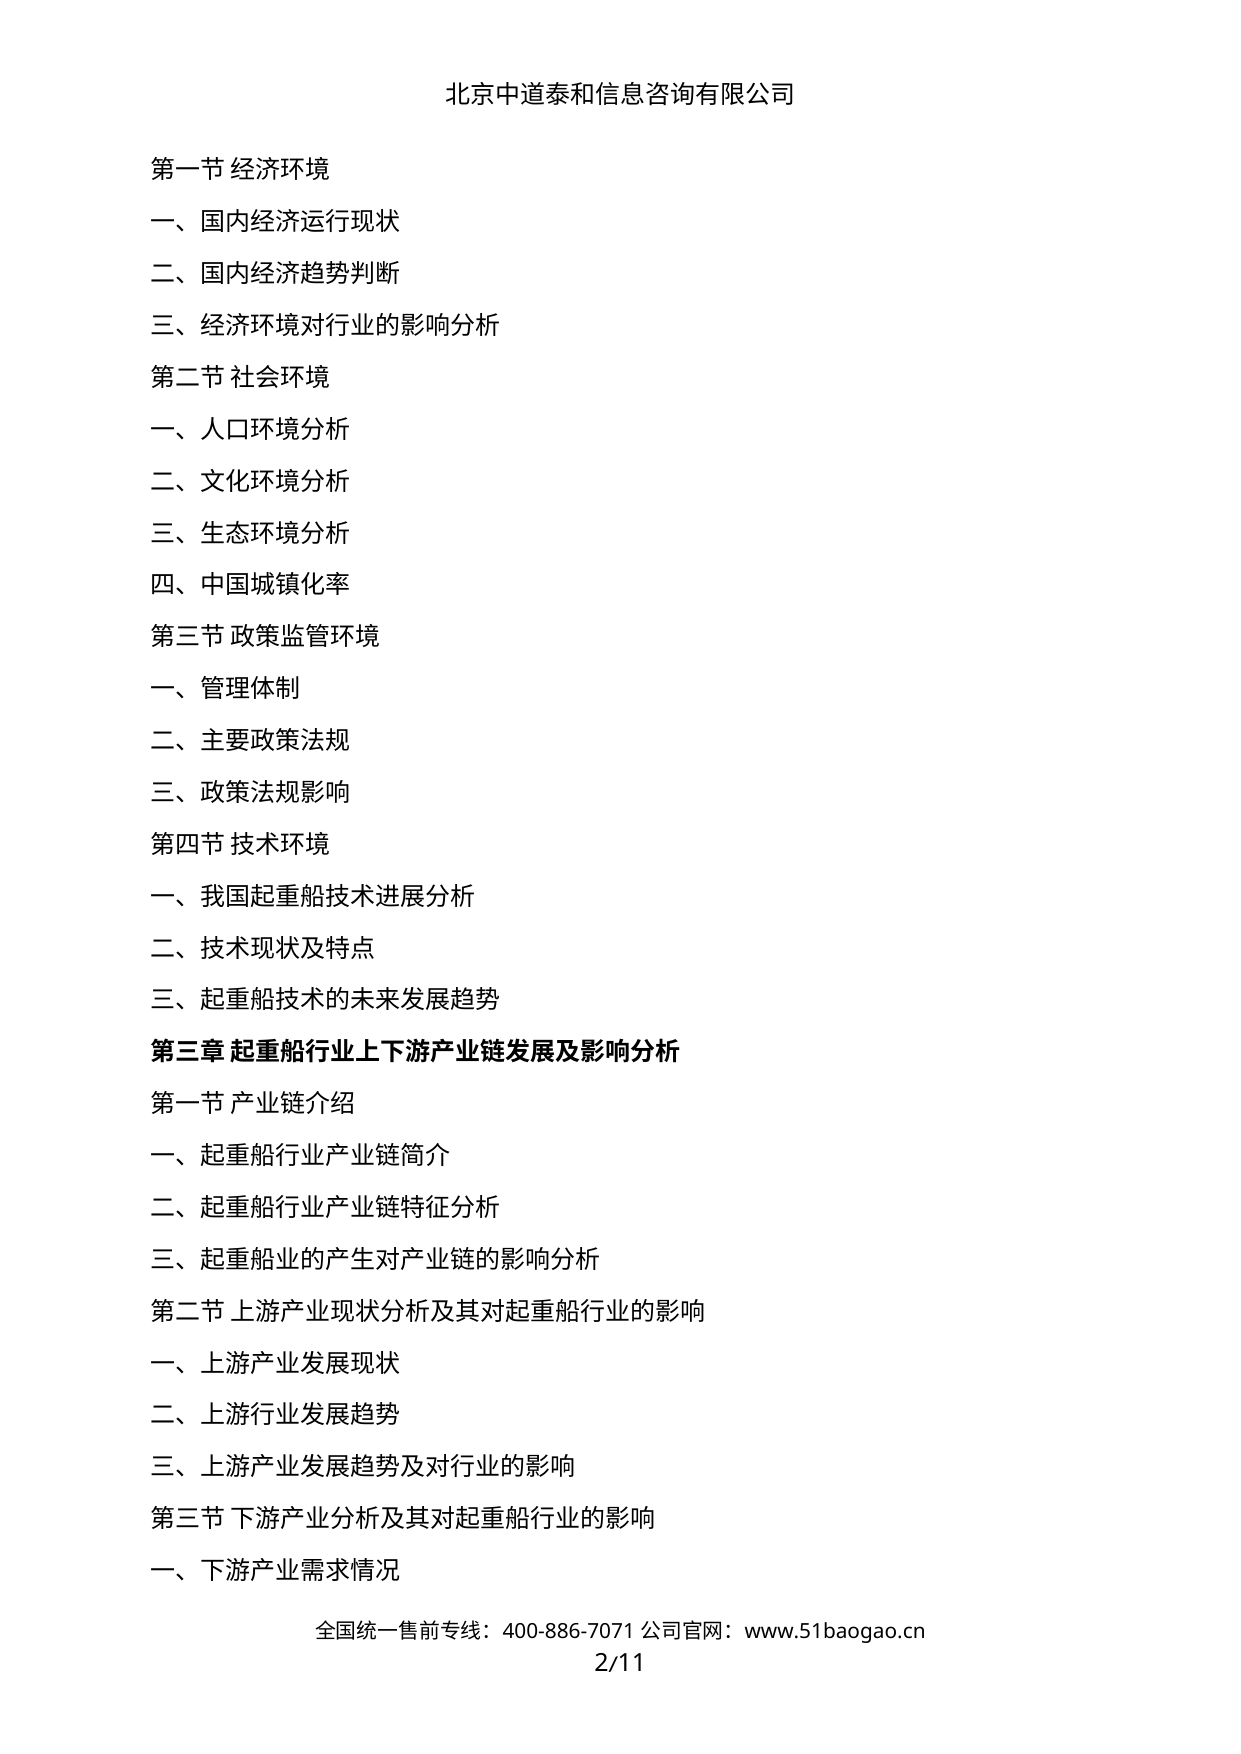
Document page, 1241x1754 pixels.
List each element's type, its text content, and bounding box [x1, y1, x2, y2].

text 一、起重船行业产业链简介 [150, 1136, 1090, 1172]
text 四、中国城镇化率 [150, 565, 1090, 601]
text 三、经济环境对行业的影响分析 [150, 306, 1090, 342]
text 二、上游行业发展趋势 [150, 1395, 1090, 1431]
text 第四节 技术环境 [150, 824, 1090, 861]
text 第一节 经济环境 [150, 150, 1090, 186]
text 一、我国起重船技术进展分析 [150, 876, 1090, 912]
text 一、人口环境分析 [150, 409, 1090, 446]
text 第三节 政策监管环境 [150, 617, 1090, 653]
text 一、管理体制 [150, 669, 1090, 705]
text 第一节 产业链介绍 [150, 1084, 1090, 1120]
text 三、起重船技术的未来发展趋势 [150, 980, 1090, 1016]
text 三、上游产业发展趋势及对行业的影响 [150, 1447, 1090, 1483]
text 第三章 起重船行业上下游产业链发展及影响分析 [150, 1032, 1090, 1068]
text 二、文化环境分析 [150, 461, 1090, 497]
text 第三节 下游产业分析及其对起重船行业的影响 [150, 1499, 1090, 1535]
text 第二节 上游产业现状分析及其对起重船行业的影响 [150, 1291, 1090, 1327]
text 二、起重船行业产业链特征分析 [150, 1187, 1090, 1224]
text 三、政策法规影响 [150, 772, 1090, 809]
text 三、生态环境分析 [150, 513, 1090, 549]
text 一、国内经济运行现状 [150, 202, 1090, 238]
text 二、主要政策法规 [150, 721, 1090, 757]
text 一、上游产业发展现状 [150, 1343, 1090, 1379]
text 二、技术现状及特点 [150, 928, 1090, 964]
text 一、下游产业需求情况 [150, 1551, 1090, 1587]
text 第二节 社会环境 [150, 357, 1090, 394]
text 三、起重船业的产生对产业链的影响分析 [150, 1239, 1090, 1276]
text 二、国内经济趋势判断 [150, 254, 1090, 290]
